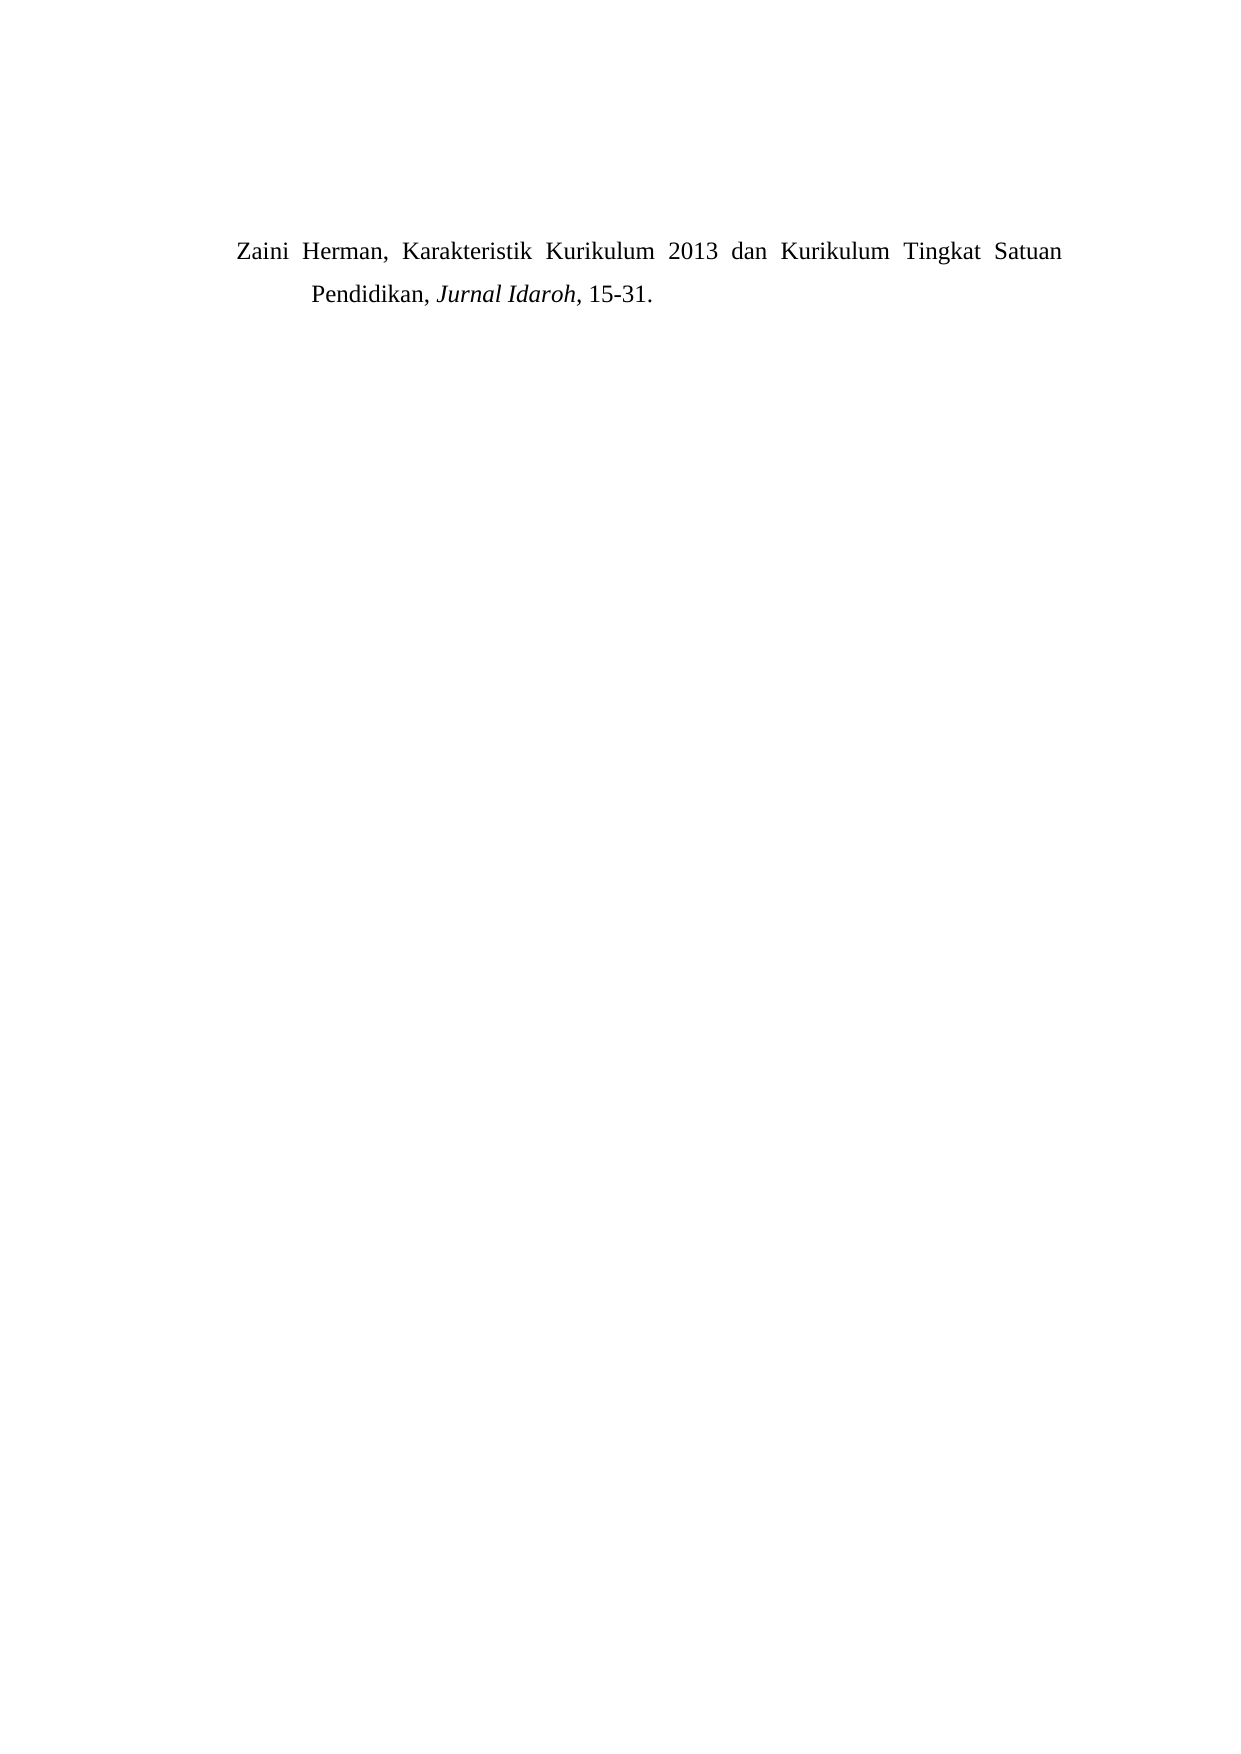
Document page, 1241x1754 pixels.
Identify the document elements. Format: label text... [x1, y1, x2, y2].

text Zaini Herman, Karakteristik Kurikulum 2013 dan Kurikulum Tingkat Satuan Pendidikan, Jurnal Idaroh, 15-31. [236, 236, 1063, 308]
